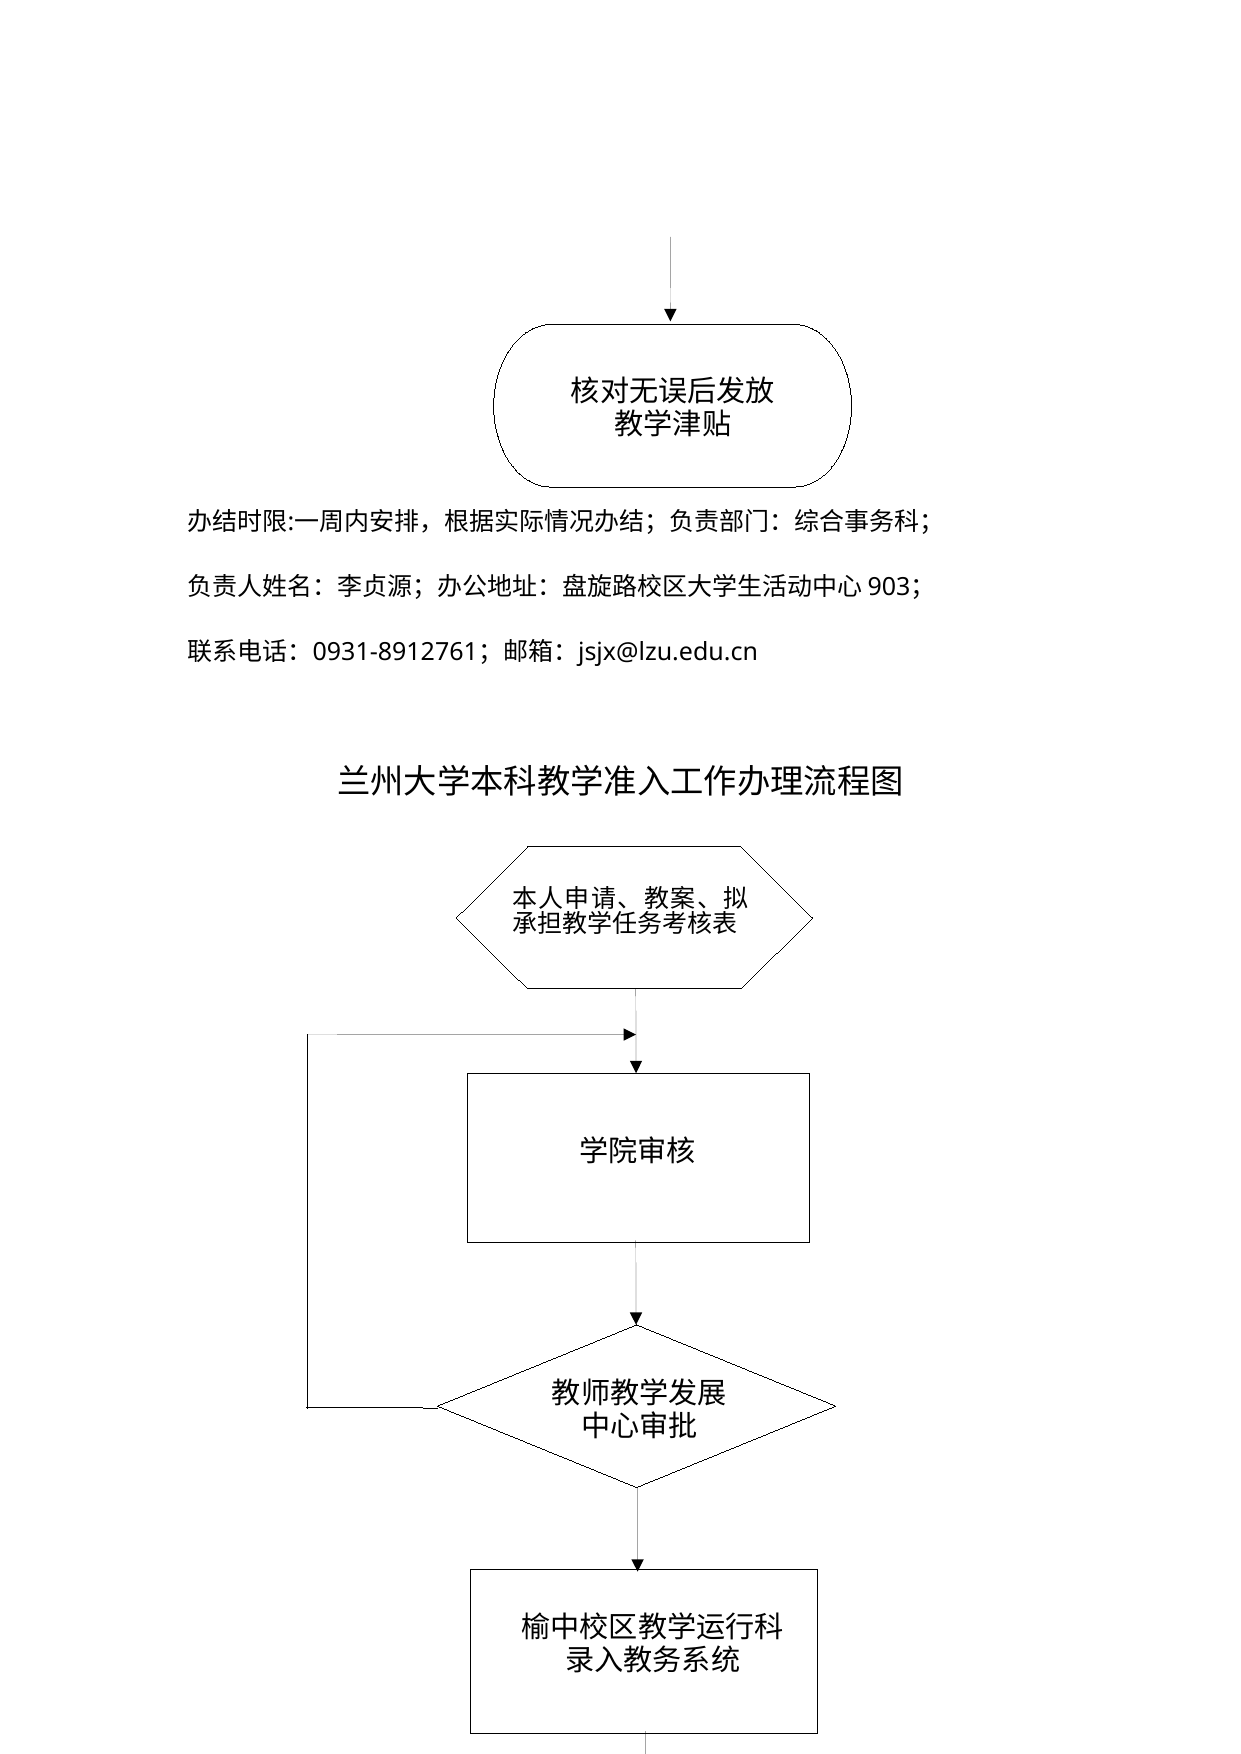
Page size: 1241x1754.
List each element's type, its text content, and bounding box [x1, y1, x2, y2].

text 办结时限:一周内安排，根据实际情况办结；负责部门：综合事务科； [187, 487, 1053, 552]
text 联系电话：0931-8912761；邮箱：jsjx@lzu.edu.cn [187, 617, 1053, 682]
text 兰州大学本科教学准入工作办理流程图 [187, 747, 1053, 812]
text 负责人姓名：李贞源；办公地址：盘旋路校区大学生活动中心903； [187, 552, 1053, 617]
